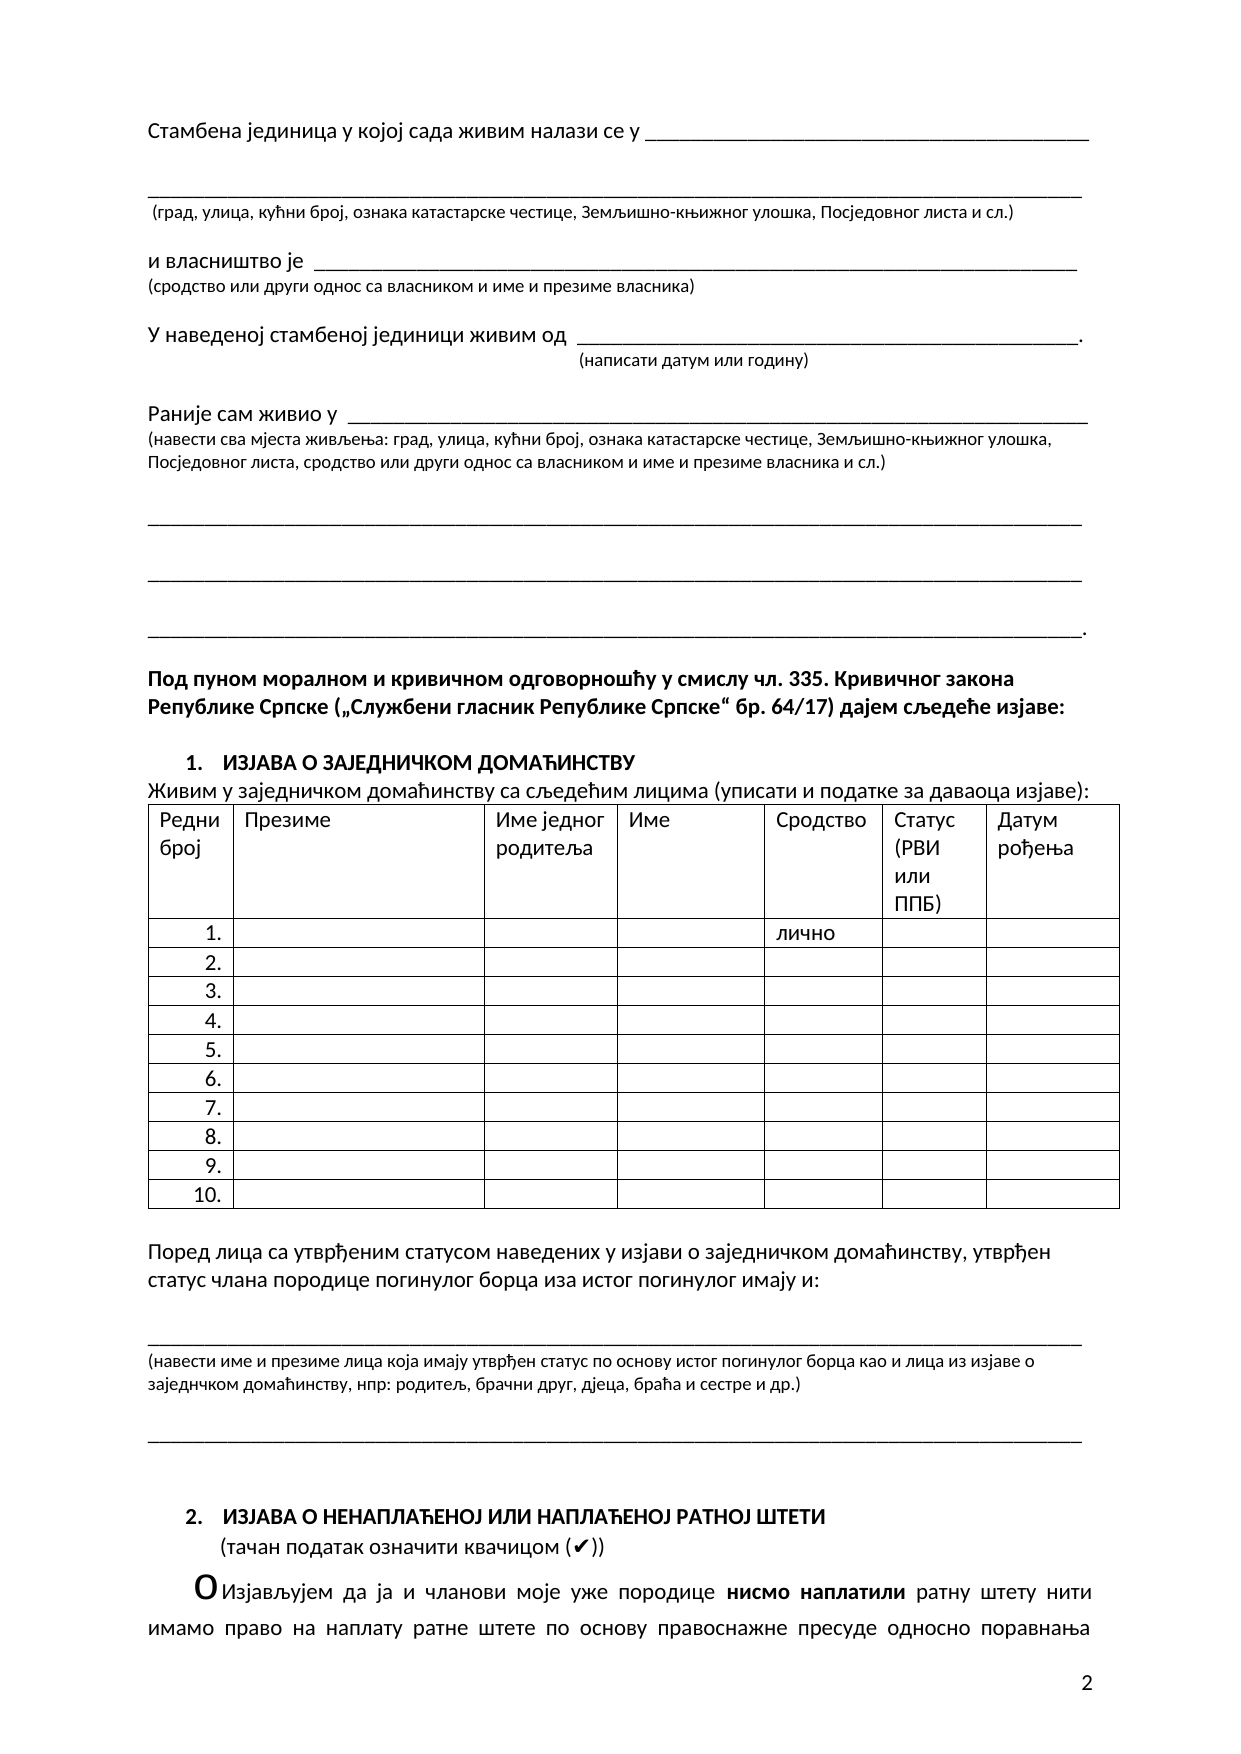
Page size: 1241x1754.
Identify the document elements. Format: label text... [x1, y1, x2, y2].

table_cell [485, 1035, 617, 1063]
table_cell 8. [149, 1122, 233, 1150]
table_header Датум рођења [987, 805, 1119, 917]
table_cell [987, 977, 1119, 1005]
table_cell [883, 948, 986, 976]
text __________________________________________________________________________________ [148, 173, 1093, 201]
text __________________________________________________________________________________ [148, 1418, 1093, 1446]
text (сродство или други однос са власником и име и презиме власника) [148, 274, 1093, 297]
table_cell [765, 1035, 882, 1063]
table_cell [765, 1122, 882, 1150]
table_cell [618, 1151, 764, 1179]
table_cell 10. [149, 1180, 233, 1208]
table_cell [883, 1006, 986, 1034]
table_cell [618, 1064, 764, 1092]
table_cell 2. [149, 948, 233, 976]
table_header Статус (РВИ или ППБ) [883, 805, 986, 917]
table_cell [883, 1064, 986, 1092]
table_cell [987, 1122, 1119, 1150]
table_cell [618, 1180, 764, 1208]
table_cell [883, 1035, 986, 1063]
table_cell [987, 948, 1119, 976]
text (написати датум или годину) [148, 348, 1093, 371]
table_cell [765, 948, 882, 976]
text (тачан податак означити квачицом (✔)) [148, 1530, 1093, 1561]
table_cell [485, 948, 617, 976]
table_cell 5. [149, 1035, 233, 1063]
table_cell [234, 1093, 484, 1121]
table_cell [234, 1151, 484, 1179]
table_cell 1. [149, 919, 233, 947]
table_cell [987, 1093, 1119, 1121]
table_cell [765, 1093, 882, 1121]
table_cell [234, 948, 484, 976]
text Под пуном моралном и кривичном одговорношћу у смислу чл. 335. Кривичног закона Републике Српске („Службени гласник Републике Српске“ бр. 64/17) дајем сљедеће изјаве: [148, 664, 1093, 720]
table_cell [485, 1006, 617, 1034]
table_cell [765, 1064, 882, 1092]
table_cell [485, 1093, 617, 1121]
text (навести сва мјеста живљења: град, улица, кућни број, ознака катастарске честице, Земљишно-књижног улошка, Посједовног листа, сродство или други однос са власником и име и презиме власника и сл.) [148, 427, 1093, 473]
table_cell [883, 977, 986, 1005]
text Живим у заједничком домаћинству са сљедећим лицима (уписати и податке за даваоца изјаве): [148, 776, 1093, 804]
table_cell [485, 1064, 617, 1092]
table_cell [234, 1064, 484, 1092]
table_cell [234, 1006, 484, 1034]
table_cell [987, 1035, 1119, 1063]
table_cell [765, 1151, 882, 1179]
list ИЗЈАВА О ЗАЈЕДНИЧКОМ ДОМАЋИНСТВУ [185, 748, 1093, 776]
table_cell [618, 1122, 764, 1150]
table_header Сродство [765, 805, 882, 917]
table_cell [618, 977, 764, 1005]
table_header Име [618, 805, 764, 917]
table_header Презиме [234, 805, 484, 917]
table_header Име једног родитеља [485, 805, 617, 917]
table_cell [883, 919, 986, 947]
table_cell [765, 977, 882, 1005]
table_cell [883, 1151, 986, 1179]
table_cell 6. [149, 1064, 233, 1092]
table_header Редни број [149, 805, 233, 917]
text (град, улица, кућни број, ознака катастарске честице, Земљишно-књижног улошка, Посједовног листа и сл.) [148, 201, 1093, 224]
table_cell [618, 1093, 764, 1121]
table_cell [987, 1180, 1119, 1208]
table_cell [618, 1006, 764, 1034]
table_cell [883, 1122, 986, 1150]
text Поред лица са утврђеним статусом наведених у изјави о заједничком домаћинству, утврђен статус члана породице погинулог борца иза истог погинулог имају и: [148, 1237, 1093, 1293]
text (навести име и презиме лица која имају утврђен статус по основу истог погинулог борца као и лица из изјаве о заједнчком домаћинству, нпр: родитељ, брачни друг, дјеца, браћа и сестре и др.) [148, 1349, 1093, 1395]
table_cell [765, 1006, 882, 1034]
table_cell [883, 1093, 986, 1121]
table_cell [485, 977, 617, 1005]
table_cell [485, 1151, 617, 1179]
table_cell [234, 1122, 484, 1150]
table_cell 4. [149, 1006, 233, 1034]
table_cell [618, 919, 764, 947]
text Раније сам живио у _________________________________________________________________ [148, 399, 1093, 427]
text __________________________________________________________________________________. [148, 613, 1093, 641]
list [148, 1561, 1093, 1641]
table_cell [618, 948, 764, 976]
table_cell [765, 1180, 882, 1208]
table_cell [485, 1122, 617, 1150]
table_cell 3. [149, 977, 233, 1005]
text и власништво је ___________________________________________________________________ [148, 247, 1093, 274]
table_cell 7. [149, 1093, 233, 1121]
table_cell [618, 1035, 764, 1063]
table_cell [987, 1006, 1119, 1034]
table_cell [234, 1180, 484, 1208]
table_cell [485, 1180, 617, 1208]
table_cell [234, 919, 484, 947]
table_cell [234, 1035, 484, 1063]
text Стамбена јединица у којој сада живим налази се у _______________________________________ [148, 117, 1093, 145]
table_cell [234, 977, 484, 1005]
list ИЗЈАВА О НЕНАПЛАЋЕНОЈ ИЛИ НАПЛАЋЕНОЈ РАТНОЈ ШТЕТИ [185, 1502, 1093, 1530]
text __________________________________________________________________________________ [148, 501, 1093, 529]
text __________________________________________________________________________________ [148, 1321, 1093, 1349]
table_cell лично [765, 919, 882, 947]
table_cell [883, 1180, 986, 1208]
text __________________________________________________________________________________ [148, 557, 1093, 585]
table_cell [485, 919, 617, 947]
text У наведеној стамбеној јединици живим од ____________________________________________. [148, 320, 1093, 348]
table_cell [987, 1151, 1119, 1179]
table_cell [987, 1064, 1119, 1092]
table_cell [987, 919, 1119, 947]
table_cell 9. [149, 1151, 233, 1179]
